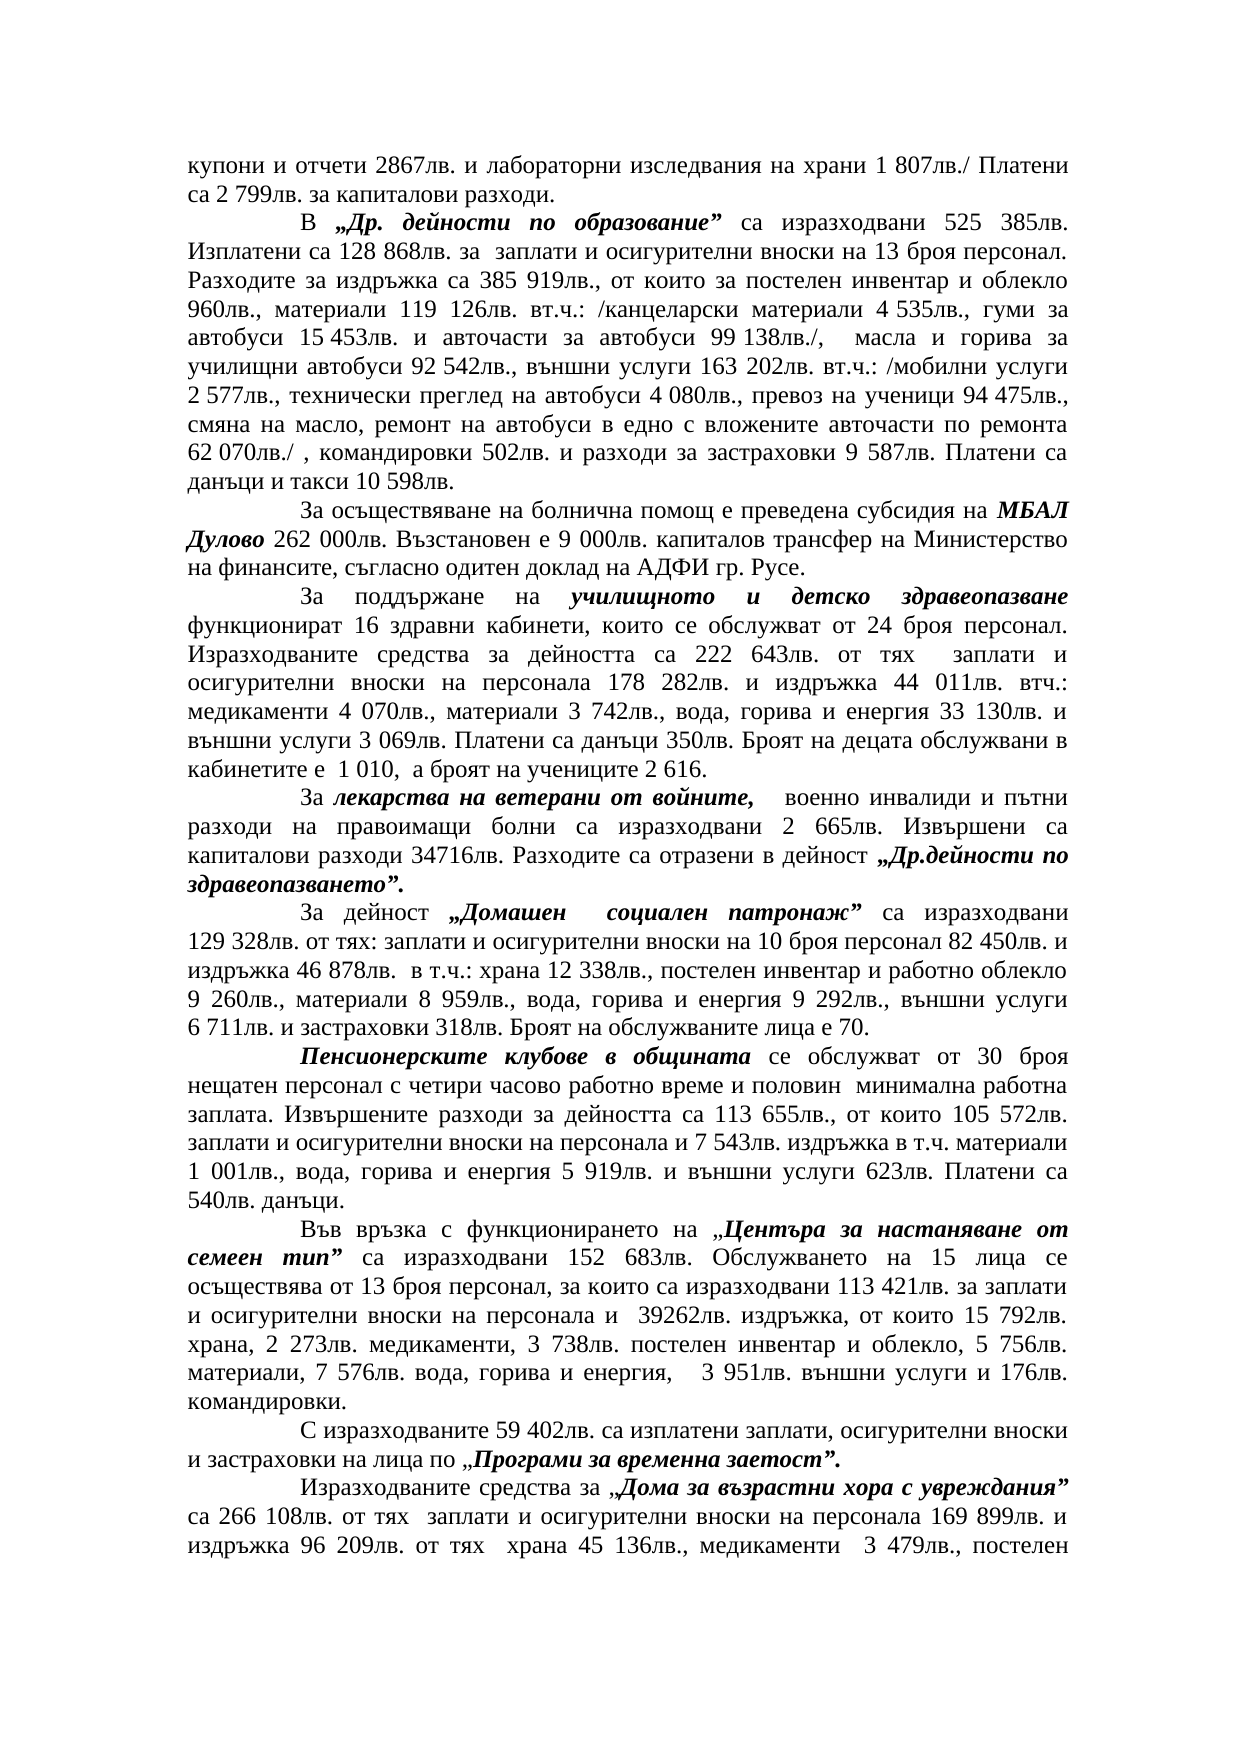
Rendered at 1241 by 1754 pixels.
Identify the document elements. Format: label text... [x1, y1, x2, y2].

text За лекарства на ветерани от войните, военно инвалиди и пътни разходи на правоимащи болни са изразходвани 2 665лв. Извършени са капиталови разходи 34716лв. Разходите са отразени в дейност „Др.дейности по здравеопазването”. [187, 782, 1069, 897]
text В „Др. дейности по образование” са изразходвани 525 385лв. Изплатени са 128 868лв. за заплати и осигурителни вноски на 13 броя персонал. Разходите за издръжка са 385 919лв., от които за постелен инвентар и облекло 960лв., материали 119 126лв. вт.ч.: /канцеларски материали 4 535лв., гуми за автобуси 15 453лв. и авточасти за автобуси 99 138лв./, масла и горива за училищни автобуси 92 542лв., външни услуги 163 202лв. вт.ч.: /мобилни услуги 2 577лв., технически преглед на автобуси 4 080лв., превоз на ученици 94 475лв., смяна на масло, ремонт на автобуси в едно с вложените авточасти по ремонта 62 070лв./ , командировки 502лв. и разходи за застраховки 9 587лв. Платени са данъци и такси 10 598лв. [187, 207, 1069, 495]
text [187, 150, 1069, 207]
text За осъществяване на болнична помощ е преведена субсидия на МБАЛ Дулово 262 000лв. Възстановен е 9 000лв. капиталов трансфер на Министерство на финансите, съгласно одитен доклад на АДФИ гр. Русе. [187, 495, 1069, 581]
text Във връзка с функционирането на „Центъра за настаняване от семеен тип” са изразходвани 152 683лв. Обслужването на 15 лица се осъществява от 13 броя персонал, за които са изразходвани 113 421лв. за заплати и осигурителни вноски на персонала и 39262лв. издръжка, от които 15 792лв. храна, 2 273лв. медикаменти, 3 738лв. постелен инвентар и облекло, 5 756лв. материали, 7 576лв. вода, горива и енергия, 3 951лв. външни услуги и 176лв. командировки. [187, 1214, 1069, 1415]
text За поддържане на училищното и детско здравеопазване функционират 16 здравни кабинети, които се обслужват от 24 броя персонал. Изразходваните средства за дейността са 222 643лв. от тях заплати и осигурителни вноски на персонала 178 282лв. и издръжка 44 011лв. втч.: медикаменти 4 070лв., материали 3 742лв., вода, горива и енергия 33 130лв. и външни услуги 3 069лв. Платени са данъци 350лв. Броят на децата обслужвани в кабинетите е 1 010, а броят на учениците 2 616. [187, 581, 1069, 782]
text За дейност „Домашен социален патронаж” са изразходвани 129 328лв. от тях: заплати и осигурителни вноски на 10 броя персонал 82 450лв. и издръжка 46 878лв. в т.ч.: храна 12 338лв., постелен инвентар и работно облекло 9 260лв., материали 8 959лв., вода, горива и енергия 9 292лв., външни услуги 6 711лв. и застраховки 318лв. Броят на обслужваните лица е 70. [187, 897, 1069, 1041]
text С изразходваните 59 402лв. са изплатени заплати, осигурителни вноски и застраховки на лица по „Програми за временна заетост”. [187, 1415, 1069, 1472]
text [187, 1472, 1069, 1559]
text Пенсионерските клубове в общината се обслужват от 30 броя нещатен персонал с четири часово работно време и половин минимална работна заплата. Извършените разходи за дейността са 113 655лв., от които 105 572лв. заплати и осигурителни вноски на персонала и 7 543лв. издръжка в т.ч. материали 1 001лв., вода, горива и енергия 5 919лв. и външни услуги 623лв. Платени са 540лв. данъци. [187, 1041, 1069, 1214]
